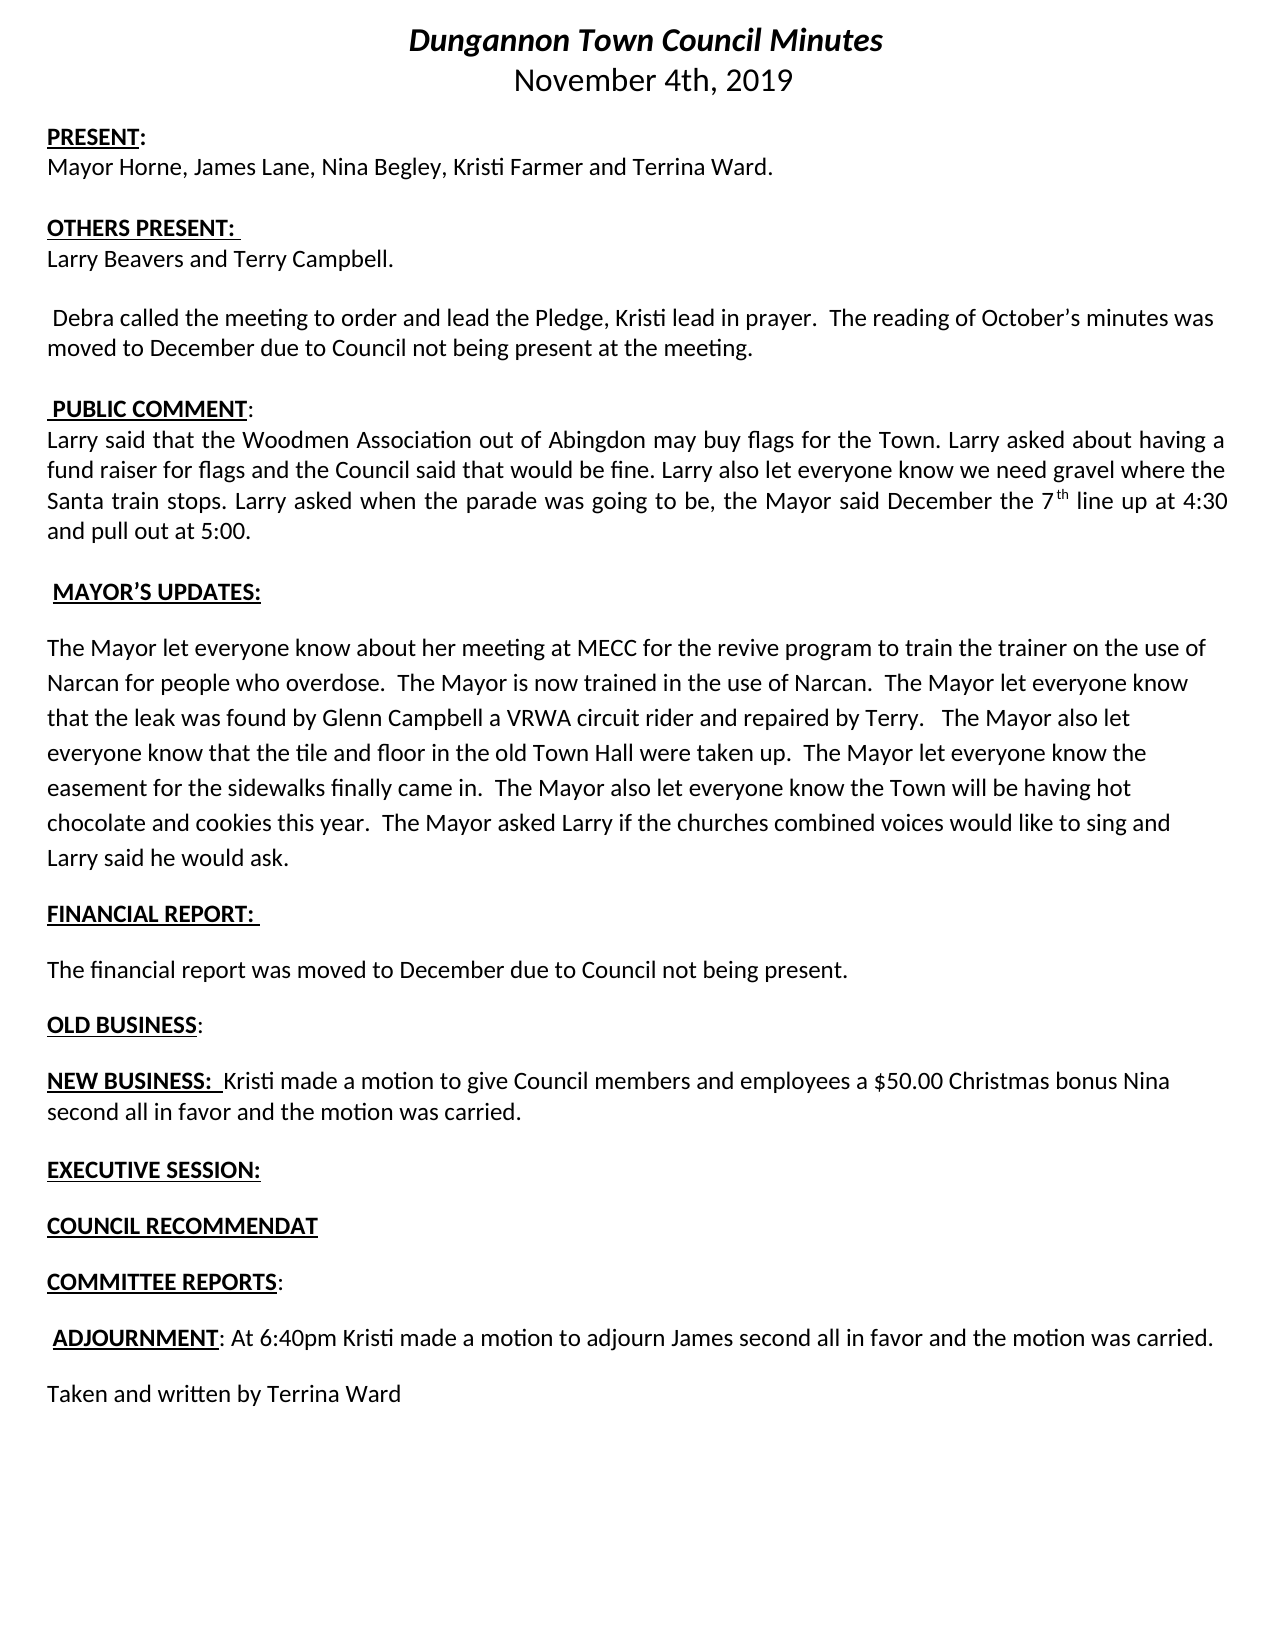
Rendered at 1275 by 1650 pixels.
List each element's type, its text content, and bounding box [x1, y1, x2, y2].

text NEW BUSINESS: Kristi made a motion to give Council members and employees a $50.00 Christmas bonus Nina second all in favor and the motion was carried. [47, 1066, 1228, 1127]
text Larry said that the Woodmen Association out of Abingdon may buy flags for the Town. Larry asked about having a fund raiser for flags and the Council said that would be fine. Larry also let everyone know we need gravel where the Santa train stops. Larry asked when the parade was going to be, the Mayor said December the 7th line up at 4:30 and pull out at 5:00. [47, 424, 1228, 546]
text PUBLIC COMMENT: [47, 393, 1228, 424]
text Larry Beavers and Terry Campbell. [47, 243, 1228, 274]
text EXECUTIVE SESSION: [47, 1154, 1228, 1185]
text FINANCIAL REPORT: [47, 898, 1228, 928]
text OTHERS PRESENT: [47, 213, 1228, 243]
text COUNCIL RECOMMENDAT [47, 1210, 1228, 1241]
text The Mayor let everyone know about her meeting at MECC for the revive program to train the trainer on the use of Narcan for people who overdose. The Mayor is now trained in the use of Narcan. The Mayor let everyone know that the leak was found by Glenn Campbell a VRWA circuit rider and repaired by Terry. The Mayor also let everyone know that the tile and floor in the old Town Hall were taken up. The Mayor let everyone know the easement for the sidewalks finally came in. The Mayor also let everyone know the Town will be having hot chocolate and cookies this year. The Mayor asked Larry if the churches combined voices would like to sing and Larry said he would ask. [47, 632, 1228, 873]
text Mayor Horne, James Lane, Nina Begley, Kristi Farmer and Terrina Ward. [47, 152, 1228, 182]
text The financial report was moved to December due to Council not being present. [47, 954, 1228, 984]
text Taken and written by Terrina Ward [47, 1378, 1228, 1408]
text MAYOR’S UPDATES: [47, 576, 1228, 607]
text Dungannon Town Council Minutes November 4th, 2019 [47, 19, 1228, 100]
text COMMITTEE REPORTS: [47, 1266, 1228, 1297]
text PRESENT: [47, 121, 1228, 152]
text ADJOURNMENT: At 6:40pm Kristi made a motion to adjourn James second all in favor and the motion was carried. [47, 1322, 1228, 1353]
text Debra called the meeting to order and lead the Pledge, Kristi lead in prayer. The reading of October’s minutes was moved to December due to Council not being present at the meeting. [47, 302, 1228, 363]
text OLD BUSINESS: [47, 1010, 1228, 1040]
